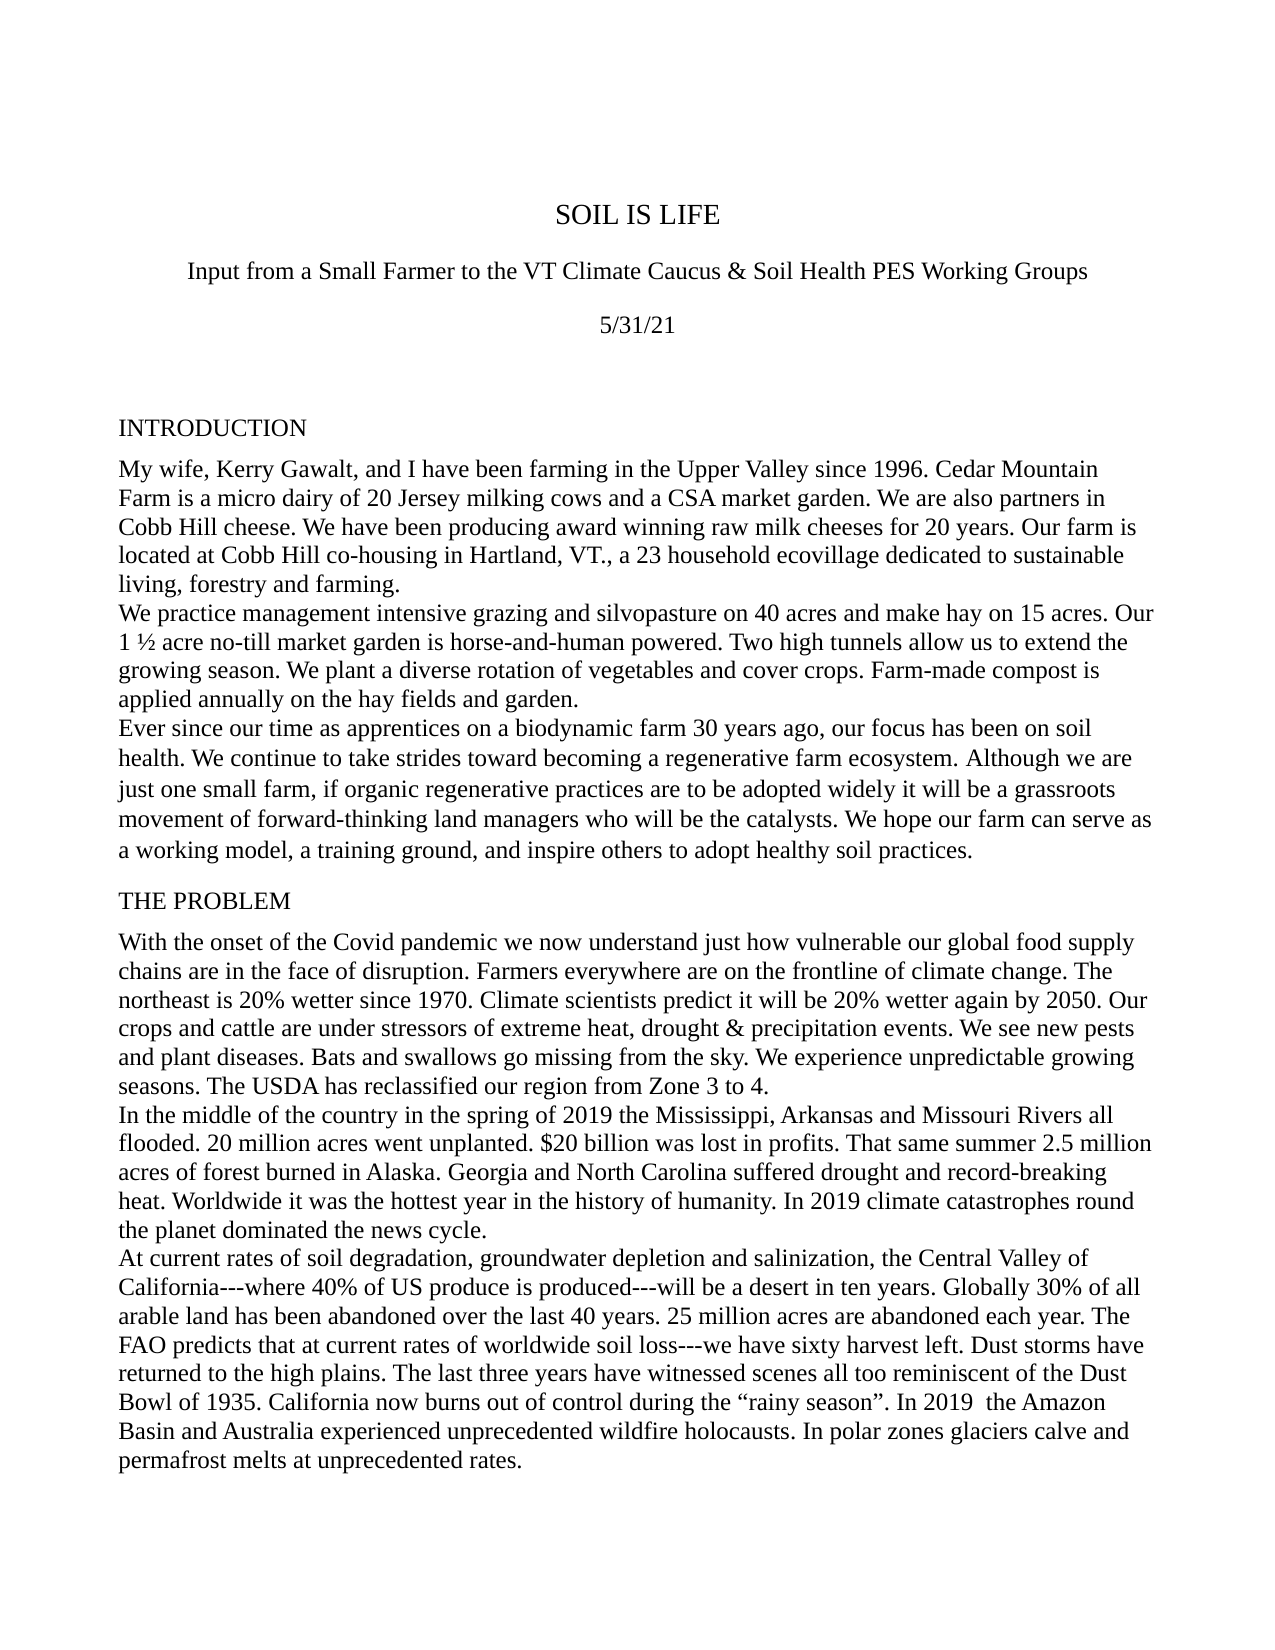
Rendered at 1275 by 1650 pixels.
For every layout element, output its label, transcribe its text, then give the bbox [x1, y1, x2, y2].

text With the onset of the Covid pandemic we now understand just how vulnerable our global food supply chains are in the face of disruption. Farmers everywhere are on the frontline of climate change. The northeast is 20% wetter since 1970. Climate scientists predict it will be 20% wetter again by 2050. Our crops and cattle are under stressors of extreme heat, drought & precipitation events. We see new pests and plant diseases. Bats and swallows go missing from the sky. We experience unpredictable growing seasons. The USDA has reclassified our region from Zone 3 to 4. [118, 927, 1157, 1100]
text Ever since our time as apprentices on a biodynamic farm 30 years ago, our focus has been on soil health. We continue to take strides toward becoming a regenerative farm ecosystem. Although we are just one small farm, if organic regenerative practices are to be adopted widely it will be a grassroots movement of forward-thinking land managers who will be the catalysts. We hope our farm can serve as a working model, a training ground, and inspire others to adopt healthy soil practices. [118, 713, 1157, 863]
subtitle INTRODUCTION [118, 413, 1157, 442]
subtitle 5/31/21 [118, 310, 1157, 338]
text In the middle of the country in the spring of 2019 the Mississippi, Arkansas and Missouri Rivers all flooded. 20 million acres went unplanted. $20 billion was lost in profits. That same summer 2.5 million acres of forest burned in Alaska. Georgia and North Carolina suffered drought and record-breaking heat. Worldwide it was the hottest year in the history of humanity. In 2019 climate catastrophes round the planet dominated the news cycle. [118, 1100, 1157, 1243]
text At current rates of soil degradation, groundwater depletion and salinization, the Central Valley of California---where 40% of US produce is produced---will be a desert in ten years. Globally 30% of all arable land has been abandoned over the last 40 years. 25 million acres are abandoned each year. The FAO predicts that at current rates of worldwide soil loss---we have sixty harvest left. Dust storms have returned to the high plains. The last three years have witnessed scenes all too reminiscent of the Dust Bowl of 1935. California now burns out of control during the “rainy season”. In 2019 the Amazon Basin and Australia experienced unprecedented wildfire holocausts. In polar zones glaciers calve and permafrost melts at unprecedented rates. [118, 1243, 1157, 1473]
text We practice management intensive grazing and silvopasture on 40 acres and make hay on 15 acres. Our 1 ½ acre no-till market garden is horse-and-human powered. Two high tunnels allow us to extend the growing season. We plant a diverse rotation of vegetables and cover crops. Farm-made compost is applied annually on the hay fields and garden. [118, 598, 1157, 713]
subtitle SOIL IS LIFE [118, 197, 1157, 231]
subtitle THE PROBLEM [118, 886, 1157, 915]
subtitle Input from a Small Farmer to the VT Climate Caucus & Soil Health PES Working Groups [118, 256, 1157, 285]
text My wife, Kerry Gawalt, and I have been farming in the Upper Valley since 1996. Cedar Mountain Farm is a micro dairy of 20 Jersey milking cows and a CSA market garden. We are also partners in Cobb Hill cheese. We have been producing award winning raw milk cheeses for 20 years. Our farm is located at Cobb Hill co-housing in Hartland, VT., a 23 household ecovillage dedicated to sustainable living, forestry and farming. [118, 454, 1157, 598]
